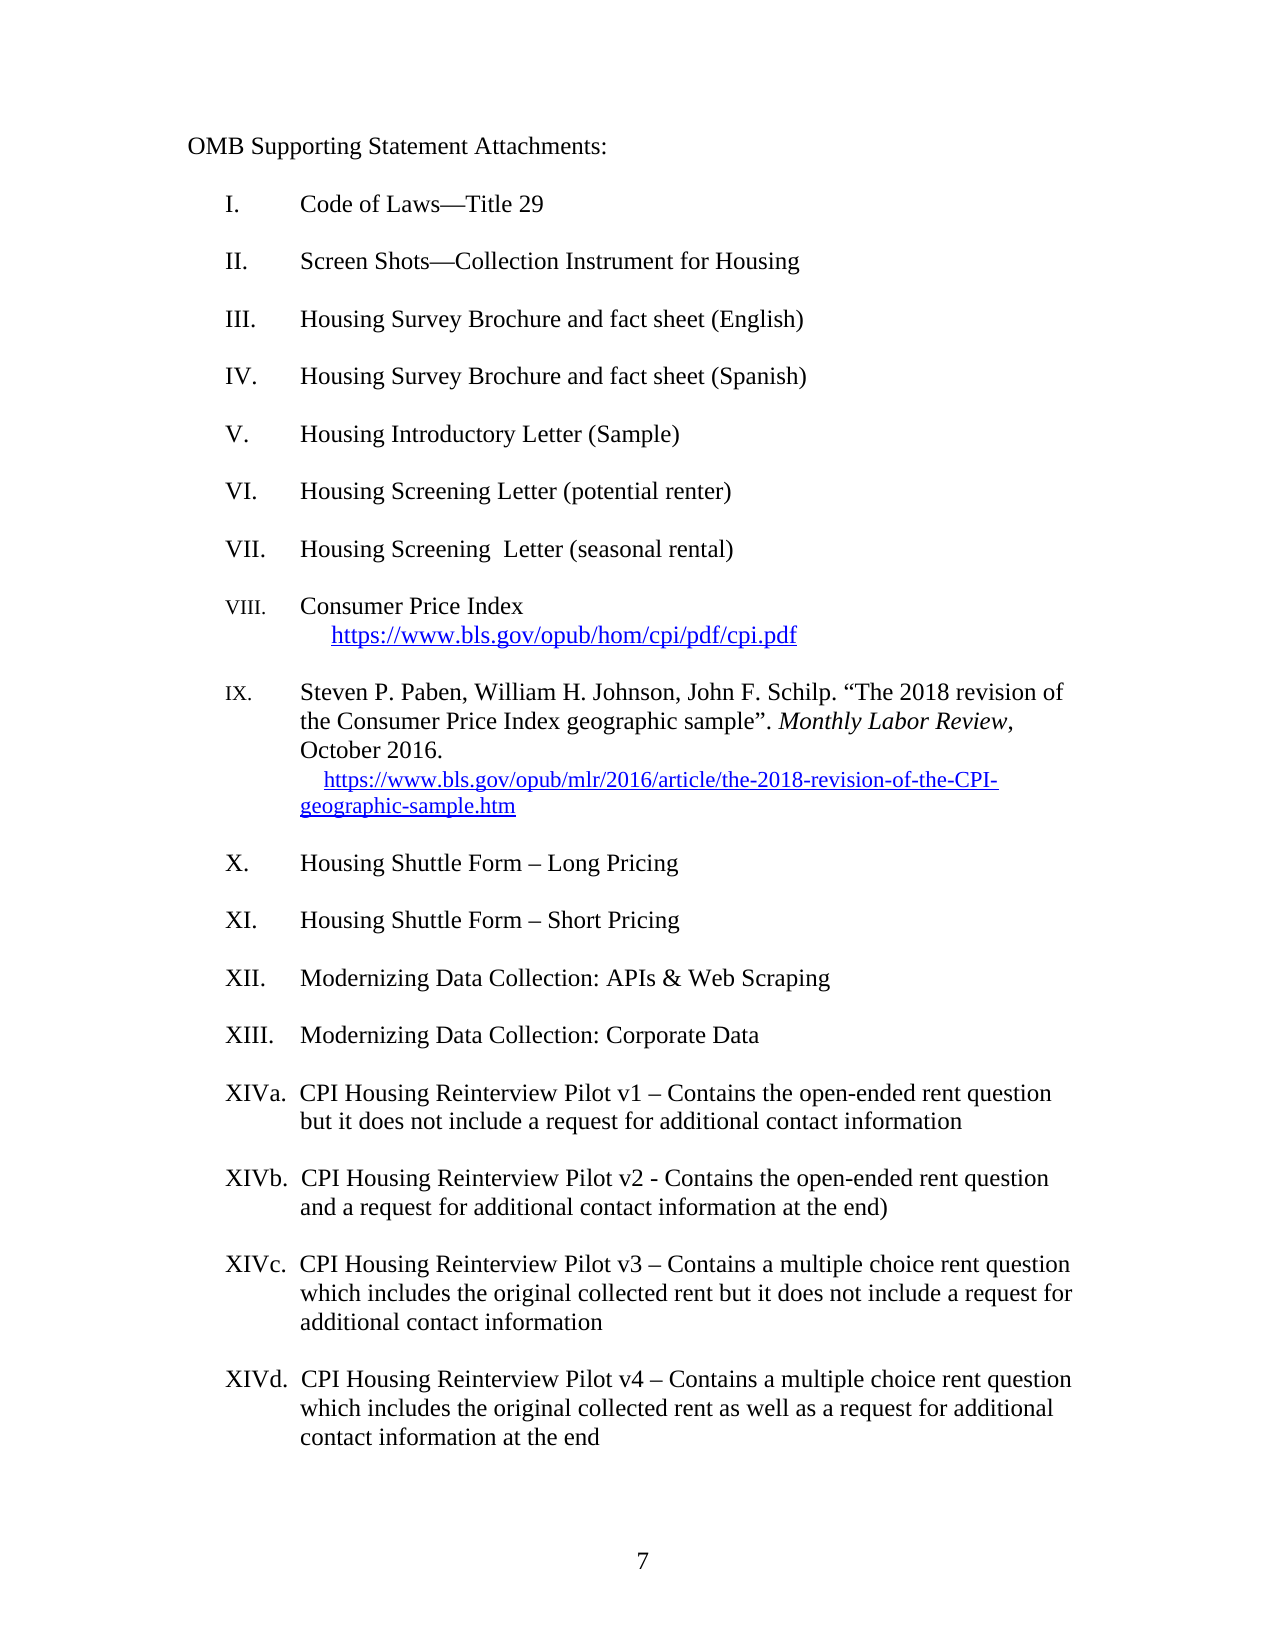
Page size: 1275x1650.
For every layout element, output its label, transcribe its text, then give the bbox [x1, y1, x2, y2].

list Housing Survey Brochure and fact sheet (Spanish) [225, 361, 1087, 390]
text OMB Supporting Statement Attachments: [187, 131, 1087, 160]
list Modernizing Data Collection: APIs & Web Scraping [225, 963, 1087, 991]
list Housing Introductory Letter (Sample) [225, 419, 1087, 447]
list Housing Screening Letter (potential renter) [225, 476, 1087, 505]
list Modernizing Data Collection: Corporate Data [225, 1020, 1087, 1049]
list Consumer Price Index https://www.bls.gov/opub/hom/cpi/pdf/cpi.pdf [225, 591, 1087, 649]
list Screen Shots—Collection Instrument for Housing [225, 246, 1087, 275]
list Housing Shuttle Form – Short Pricing [225, 905, 1087, 934]
text XIVa. CPI Housing Reinterview Pilot v1 – Contains the open-ended rent question but it does not include a request for additional contact information [225, 1078, 1087, 1135]
list Steven P. Paben, William H. Johnson, John F. Schilp. “The 2018 revision of the Consumer Price Index geographic sample”. Monthly Labor Review, October 2016. https://www.bls.gov/opub/mlr/2016/article/the-2018-revision-of-the-CPI-geographic-sample.htm [225, 677, 1087, 819]
text XIVb. CPI Housing Reinterview Pilot v2 - Contains the open-ended rent question and a request for additional contact information at the end) [225, 1163, 1087, 1221]
text XIVc. CPI Housing Reinterview Pilot v3 – Contains a multiple choice rent question which includes the original collected rent but it does not include a request for additional contact information [225, 1249, 1087, 1336]
list Housing Shuttle Form – Long Pricing [225, 848, 1087, 905]
text XIVd. CPI Housing Reinterview Pilot v4 – Contains a multiple choice rent question which includes the original collected rent as well as a request for additional contact information at the end [225, 1364, 1087, 1451]
list Code of Laws—Title 29 [225, 189, 1087, 217]
list Housing Screening Letter (seasonal rental) [225, 534, 1087, 562]
list Housing Survey Brochure and fact sheet (English) [225, 304, 1087, 332]
